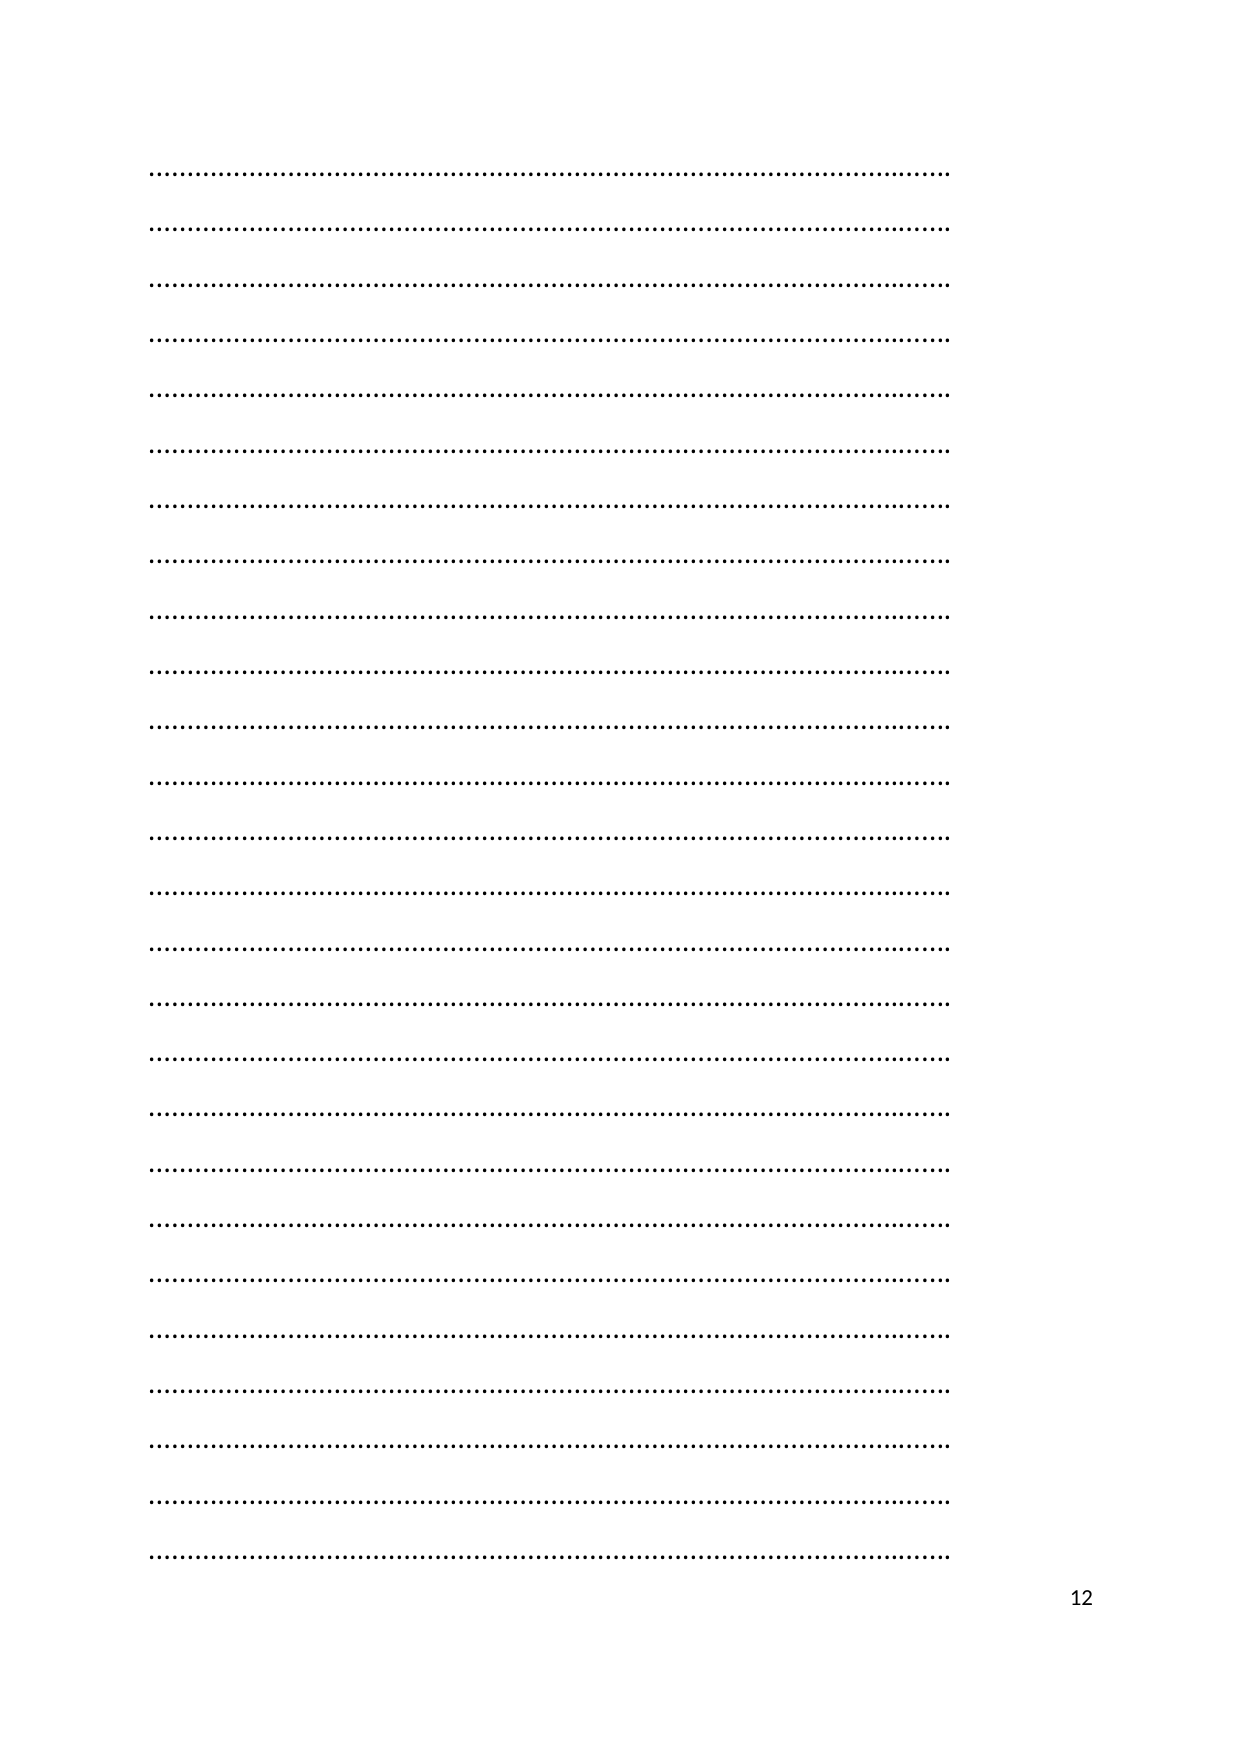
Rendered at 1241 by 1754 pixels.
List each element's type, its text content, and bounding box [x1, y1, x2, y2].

text …………………………………………………………………………………….……. [148, 1420, 1093, 1457]
text …………………………………………………………………………………….……. [148, 424, 1093, 461]
text …………………………………………………………………………………….……. [148, 1475, 1093, 1512]
text …………………………………………………………………………………….……. [148, 535, 1093, 572]
text …………………………………………………………………………………….……. [148, 1143, 1093, 1180]
text …………………………………………………………………………………….……. [148, 811, 1093, 848]
text …………………………………………………………………………………….……. [148, 313, 1093, 350]
text …………………………………………………………………………………….……. [148, 369, 1093, 406]
text …………………………………………………………………………………….……. [148, 977, 1093, 1014]
text …………………………………………………………………………………….……. [148, 1198, 1093, 1235]
text …………………………………………………………………………………….……. [148, 1033, 1093, 1069]
text …………………………………………………………………………………….……. [148, 645, 1093, 682]
text …………………………………………………………………………………….……. [148, 867, 1093, 903]
text …………………………………………………………………………………….……. [148, 1254, 1093, 1291]
text …………………………………………………………………………………….……. [148, 1364, 1093, 1401]
text …………………………………………………………………………………….……. [148, 590, 1093, 627]
text …………………………………………………………………………………….……. [148, 756, 1093, 793]
text …………………………………………………………………………………….……. [148, 148, 1093, 184]
text …………………………………………………………………………………….……. [148, 258, 1093, 295]
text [148, 1530, 1093, 1567]
text …………………………………………………………………………………….……. [148, 479, 1093, 516]
text …………………………………………………………………………………….……. [148, 922, 1093, 959]
text …………………………………………………………………………………….……. [148, 701, 1093, 738]
text …………………………………………………………………………………….……. [148, 1088, 1093, 1125]
text …………………………………………………………………………………….……. [148, 1309, 1093, 1346]
text …………………………………………………………………………………….……. [148, 203, 1093, 240]
